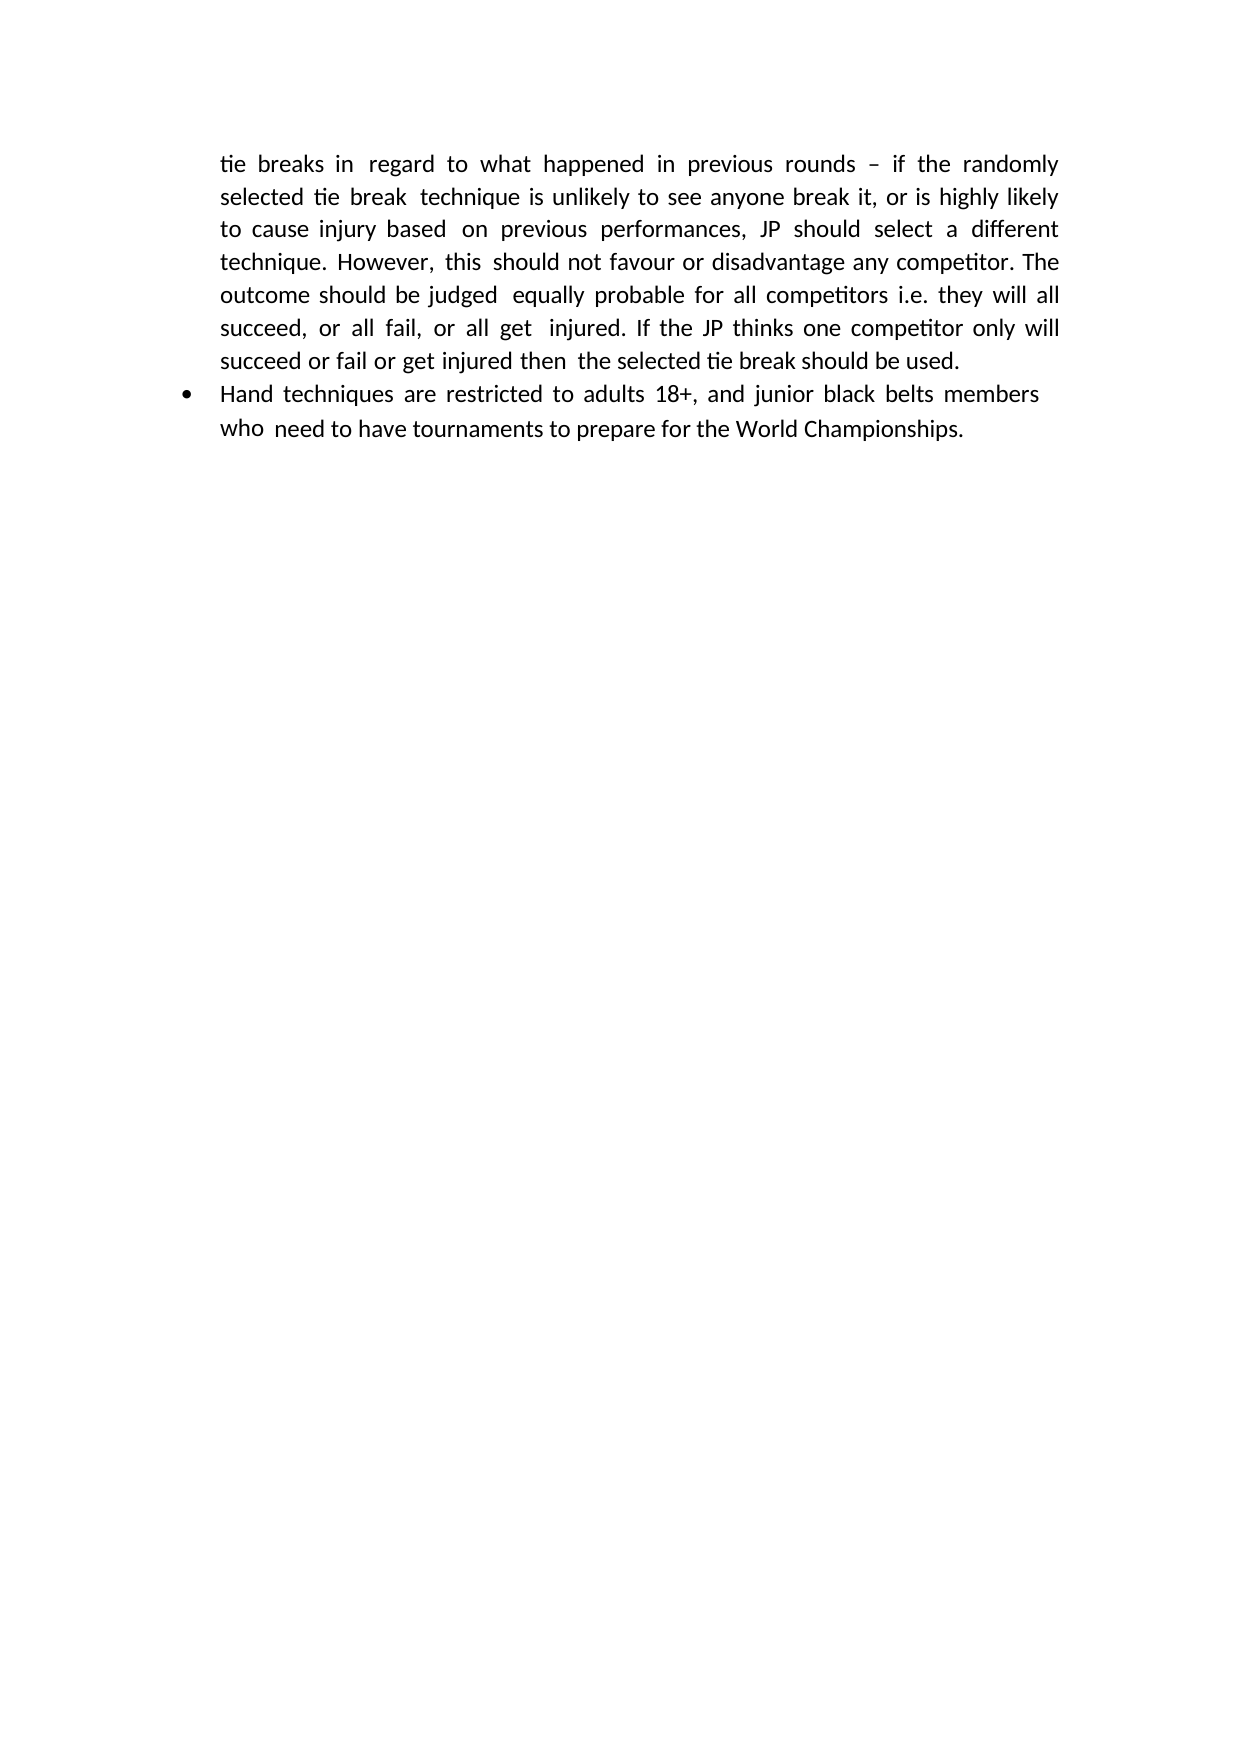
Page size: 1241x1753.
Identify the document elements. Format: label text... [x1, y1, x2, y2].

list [182, 148, 1060, 376]
list Hand techniques are restricted to adults 18+, and junior black belts members who need to have tournaments to prepare for the World Championships. [182, 378, 1040, 444]
